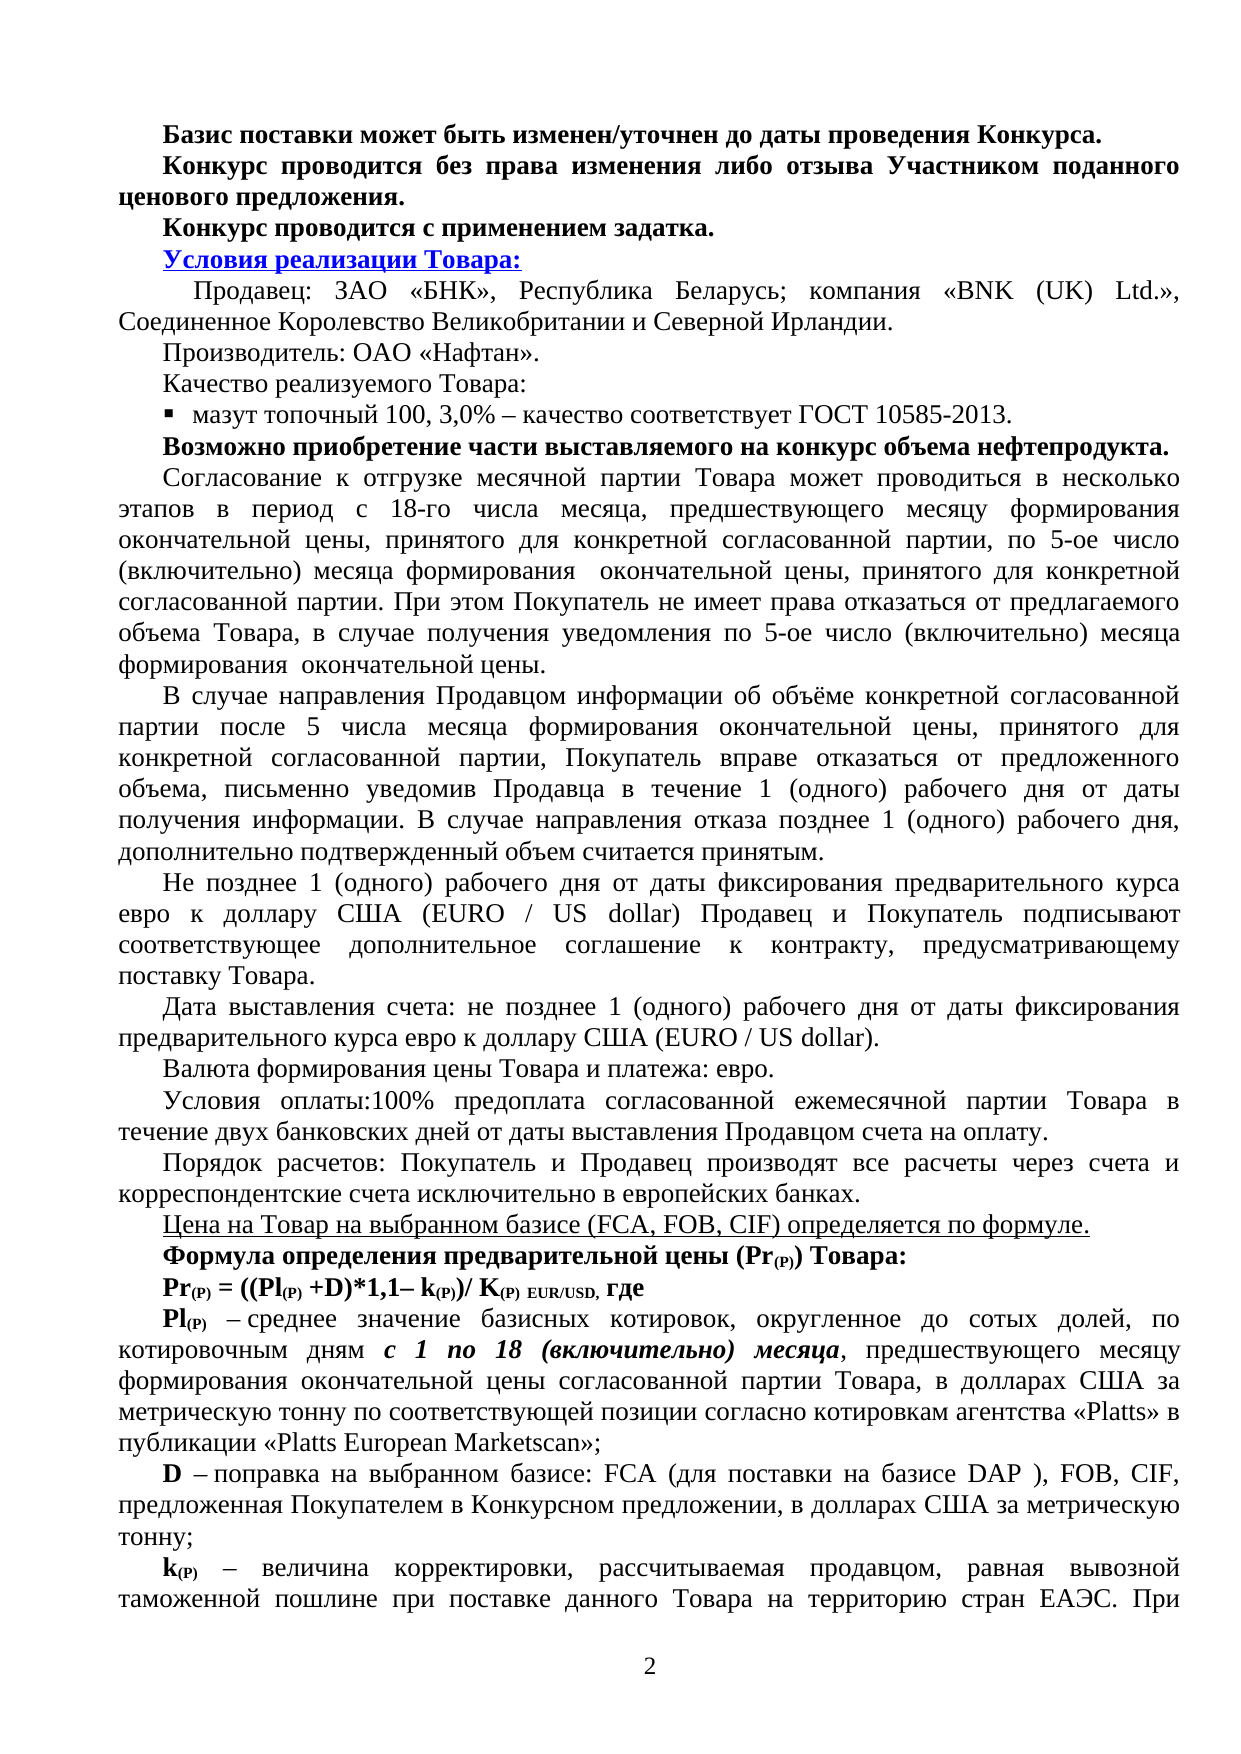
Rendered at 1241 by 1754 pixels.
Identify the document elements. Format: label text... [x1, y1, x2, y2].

text Согласование к отгрузке месячной партии Товара может проводиться в несколько этапов в период с 18-го числа месяца, предшествующего месяцу формирования окончательной цены, принятого для конкретной согласованной партии, по 5-ое число (включительно) месяца формирования окончательной цены, принятого для конкретной согласованной партии. При этом Покупатель не имеет права отказаться от предлагаемого объема Товара, в случае получения уведомления по 5-ое число (включительно) месяца формирования окончательной цены. [118, 461, 1181, 679]
text Базис поставки может быть изменен/уточнен до даты проведения Конкурса. [118, 118, 1181, 149]
text Качество реализуемого Товара: [118, 367, 1181, 398]
text Продавец: ЗАО «БНК», Республика Беларусь; компания «BNK (UK) Ltd.», Соединенное Королевство Великобритании и Северной Ирландии. [118, 274, 1181, 336]
text Не позднее 1 (одного) рабочего дня от даты фиксирования предварительного курса евро к доллару США (EURO / US dollar) Продавец и Покупатель подписывают соответствующее дополнительное соглашение к контракту, предусматривающему поставку Товара. [118, 866, 1181, 990]
text Возможно приобретение части выставляемого на конкурс объема нефтепродукта. [118, 430, 1181, 461]
list мазут топочный 100, 3,0% – качество соответствует ГОСТ 10585-2013. [162, 398, 1181, 430]
text Pr(P) = ((Pl(P) +D)*1,1– k(P))/ K(P) EUR/USD, где [118, 1271, 1181, 1302]
text Дата выставления счета: не позднее 1 (одного) рабочего дня от даты фиксирования предварительного курса евро к доллару США (EURO / US dollar). [118, 990, 1181, 1053]
text D – поправка на выбранном базисе: FCA (для поставки на базисе DAP ), FOB, CIF, предложенная Покупателем в Конкурсном предложении, в долларах США за метрическую тонну; [118, 1457, 1181, 1551]
text Формула определения предварительной цены (Pr(P)) Товара: [118, 1239, 1181, 1271]
text Валюта формирования цены Товара и платежа: евро. [118, 1053, 1181, 1084]
text Условия реализации Товара: [118, 243, 1181, 274]
text В случае направления Продавцом информации об объёме конкретной согласованной партии после 5 числа месяца формирования окончательной цены, принятого для конкретной согласованной партии, Покупатель вправе отказаться от предложенного объема, письменно уведомив Продавца в течение 1 (одного) рабочего дня от даты получения информации. В случае направления отказа позднее 1 (одного) рабочего дня, дополнительно подтвержденный объем считается принятым. [118, 679, 1181, 866]
text Условия оплаты:100% предоплата согласованной ежемесячной партии Товара в течение двух банковских дней от даты выставления Продавцом счета на оплату. [118, 1084, 1181, 1146]
text Конкурс проводится с применением задатка. [118, 212, 1181, 243]
text Конкурс проводится без права изменения либо отзыва Участником поданного ценового предложения. [118, 149, 1181, 212]
text Порядок расчетов: Покупатель и Продавец производят все расчеты через счета и корреспондентские счета исключительно в европейских банках. [118, 1146, 1181, 1208]
text Цена на Товар на выбранном базисе (FCA, FOB, CIF) определяется по формуле. [118, 1208, 1181, 1239]
text Производитель: ОАО «Нафтан». [118, 336, 1181, 367]
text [118, 1551, 1181, 1613]
text Pl(P) – среднее значение базисных котировок, округленное до сотых долей, по котировочным дням с 1 по 18 (включительно) месяца, предшествующего месяцу формирования окончательной цены согласованной партии Товара, в долларах США за метрическую тонну по соответствующей позиции согласно котировкам агентства «Platts» в публикации «Platts European Marketscan»; [118, 1302, 1181, 1457]
